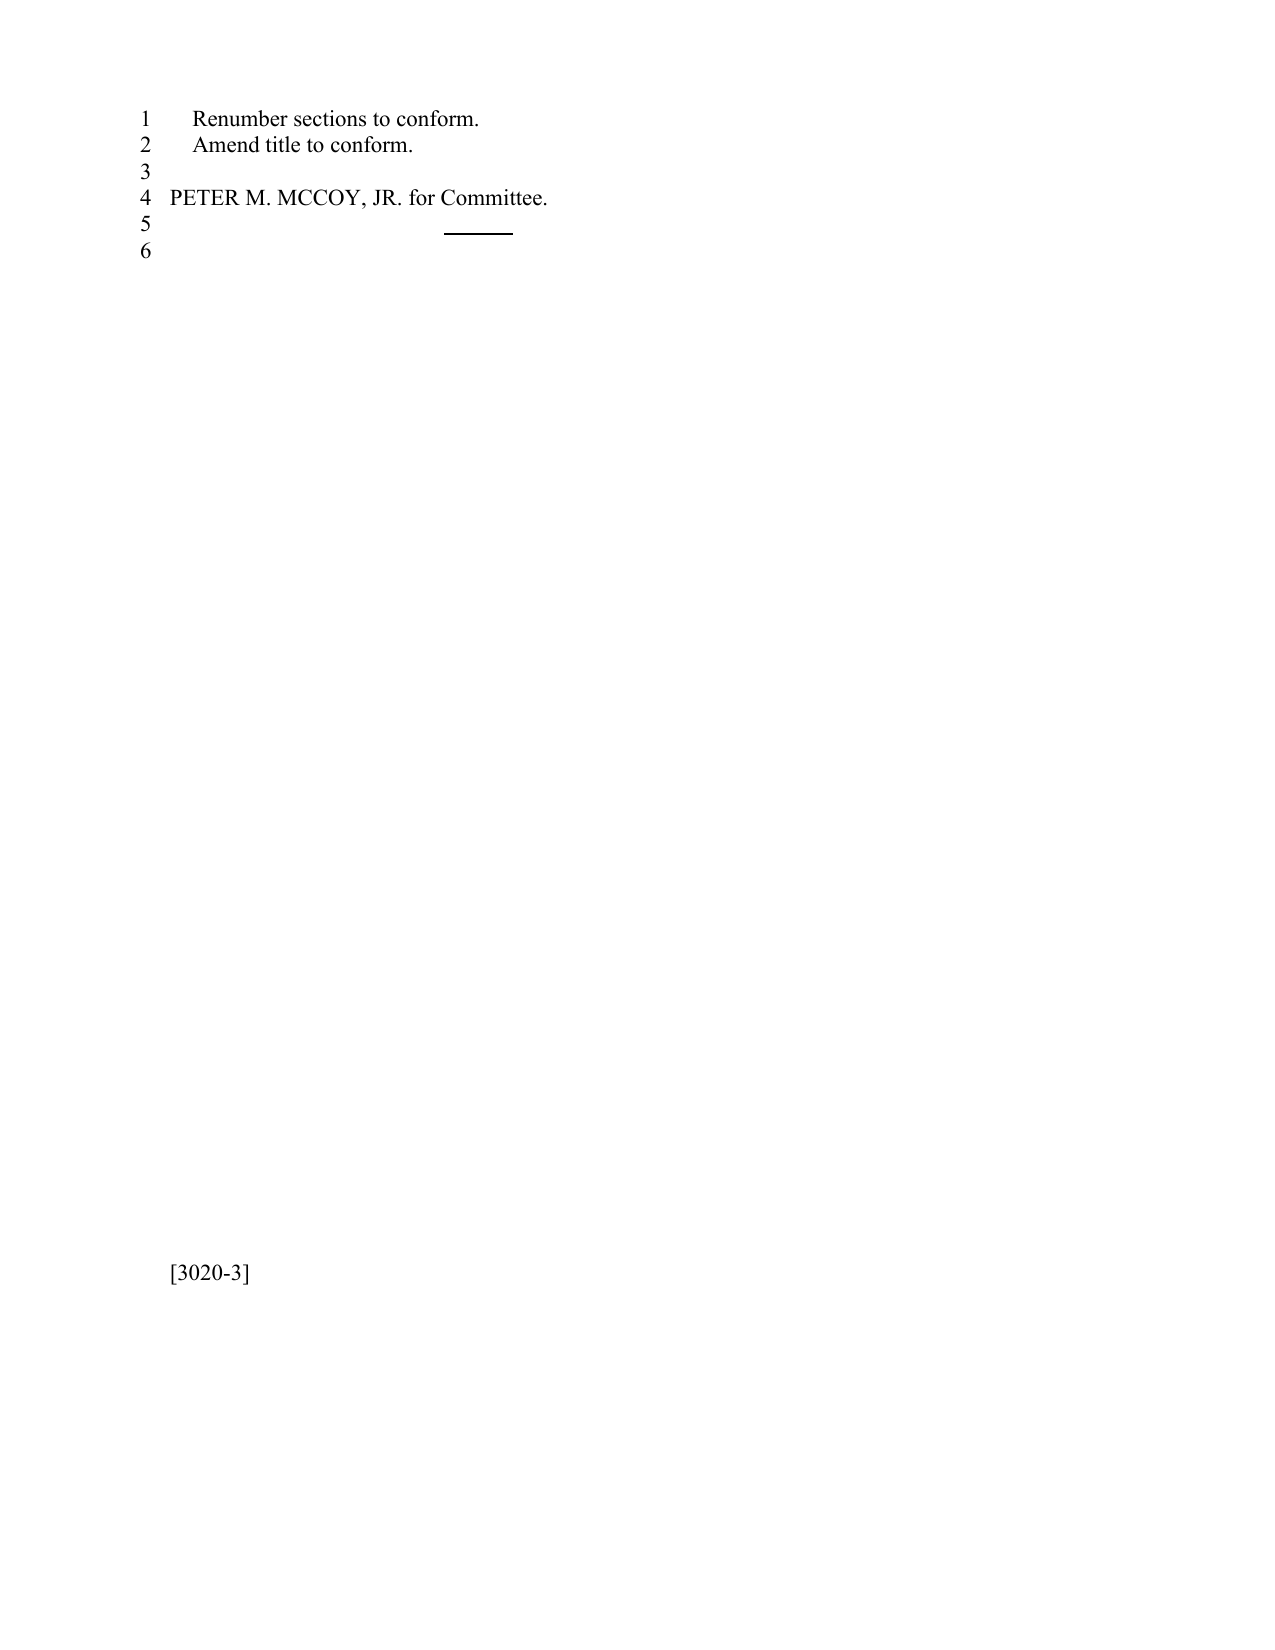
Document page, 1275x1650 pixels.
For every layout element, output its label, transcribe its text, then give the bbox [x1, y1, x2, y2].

text Amend title to conform. [169, 131, 787, 158]
text Renumber sections to conform. [169, 105, 787, 131]
text PETER M. MCCOY, JR. for Committee. [169, 184, 787, 210]
